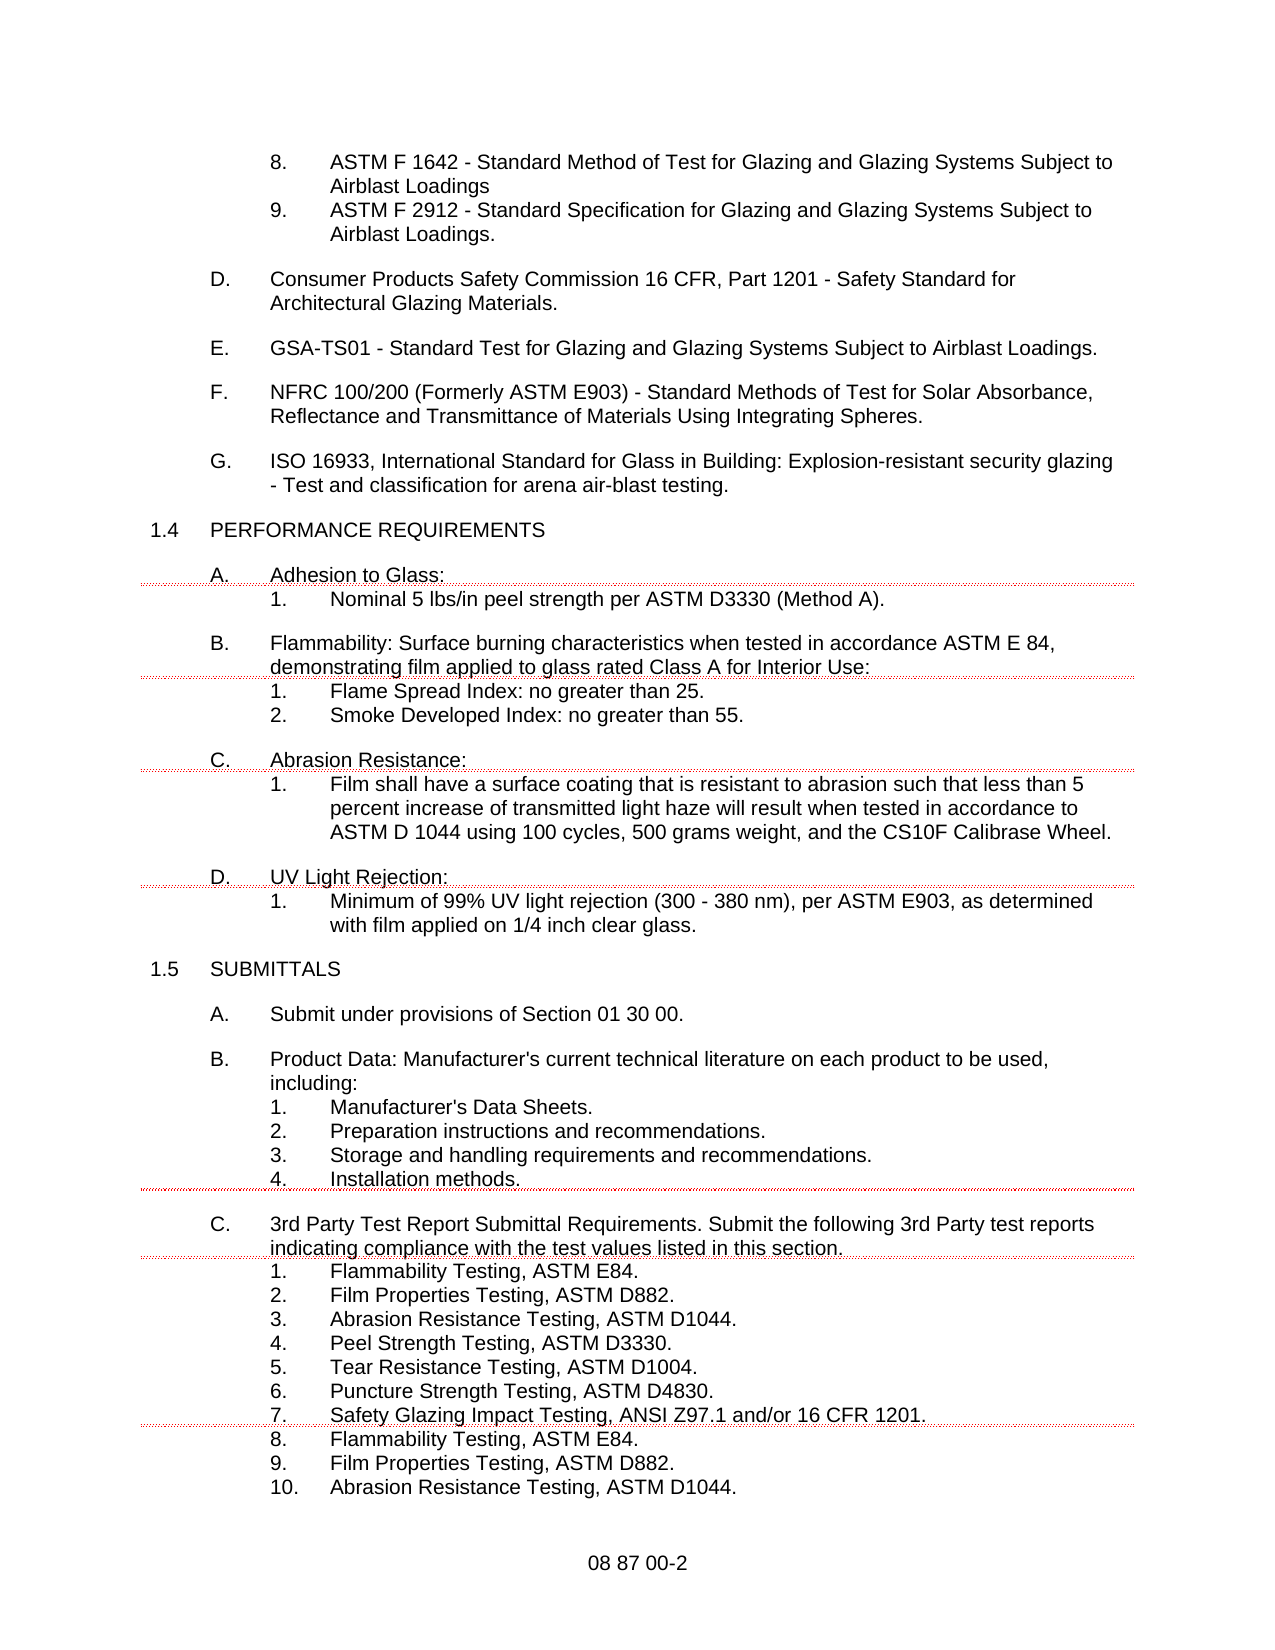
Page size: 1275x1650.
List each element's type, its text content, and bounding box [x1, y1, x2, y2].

text Submit under provisions of Section 01 30 00. [210, 1002, 1125, 1026]
text Film Properties Testing, ASTM D882. [270, 1451, 1125, 1475]
text Installation methods. [270, 1167, 1125, 1191]
text Minimum of 99% UV light rejection (300 - 380 nm), per ASTM E903, as determined with film applied on 1/4 inch clear glass. [270, 888, 1125, 936]
text Manufacturer's Data Sheets. [270, 1095, 1125, 1119]
text Film shall have a surface coating that is resistant to abrasion such that less than 5 percent increase of transmitted light haze will result when tested in accordance to ASTM D 1044 using 100 cycles, 500 grams weight, and the CS10F Calibrase Wheel. [270, 772, 1125, 844]
text Flammability Testing, ASTM E84. [270, 1259, 1125, 1283]
text Product Data: Manufacturer's current technical literature on each product to be used, including: [210, 1047, 1125, 1095]
text SUBMITTALS [150, 957, 1125, 981]
text Abrasion Resistance Testing, ASTM D1044. [270, 1307, 1125, 1331]
text Nominal 5 lbs/in peel strength per ASTM D3330 (Method A). [270, 586, 1125, 610]
text Flame Spread Index: no greater than 25. [270, 679, 1125, 703]
text 3rd Party Test Report Submittal Requirements. Submit the following 3rd Party test reports indicating compliance with the test values listed in this section. [210, 1211, 1125, 1259]
text Adhesion to Glass: [210, 562, 1125, 586]
text Preparation instructions and recommendations. [270, 1119, 1125, 1143]
text Abrasion Resistance: [210, 748, 1125, 772]
text GSA-TS01 - Standard Test for Glazing and Glazing Systems Subject to Airblast Loadings. [210, 335, 1125, 359]
text Safety Glazing Impact Testing, ANSI Z97.1 and/or 16 CFR 1201. [270, 1403, 1125, 1427]
text Peel Strength Testing, ASTM D3330. [270, 1331, 1125, 1355]
text Storage and handling requirements and recommendations. [270, 1143, 1125, 1167]
text UV Light Rejection: [210, 864, 1125, 888]
text ISO 16933, International Standard for Glass in Building: Explosion-resistant security glazing - Test and classification for arena air-blast testing. [210, 449, 1125, 497]
text Flammability: Surface burning characteristics when tested in accordance ASTM E 84, demonstrating film applied to glass rated Class A for Interior Use: [210, 631, 1125, 679]
text Smoke Developed Index: no greater than 55. [270, 703, 1125, 727]
text ASTM F 1642 - Standard Method of Test for Glazing and Glazing Systems Subject to Airblast Loadings [270, 150, 1125, 198]
text PERFORMANCE REQUIREMENTS [150, 518, 1125, 542]
text NFRC 100/200 (Formerly ASTM E903) - Standard Methods of Test for Solar Absorbance, Reflectance and Transmittance of Materials Using Integrating Spheres. [210, 380, 1125, 428]
text Tear Resistance Testing, ASTM D1004. [270, 1355, 1125, 1379]
text Puncture Strength Testing, ASTM D4830. [270, 1379, 1125, 1403]
text ASTM F 2912 - Standard Specification for Glazing and Glazing Systems Subject to Airblast Loadings. [270, 198, 1125, 246]
text Film Properties Testing, ASTM D882. [270, 1283, 1125, 1307]
text Abrasion Resistance Testing, ASTM D1044. [270, 1475, 1125, 1499]
text Flammability Testing, ASTM E84. [270, 1427, 1125, 1451]
text Consumer Products Safety Commission 16 CFR, Part 1201 - Safety Standard for Architectural Glazing Materials. [210, 267, 1125, 314]
